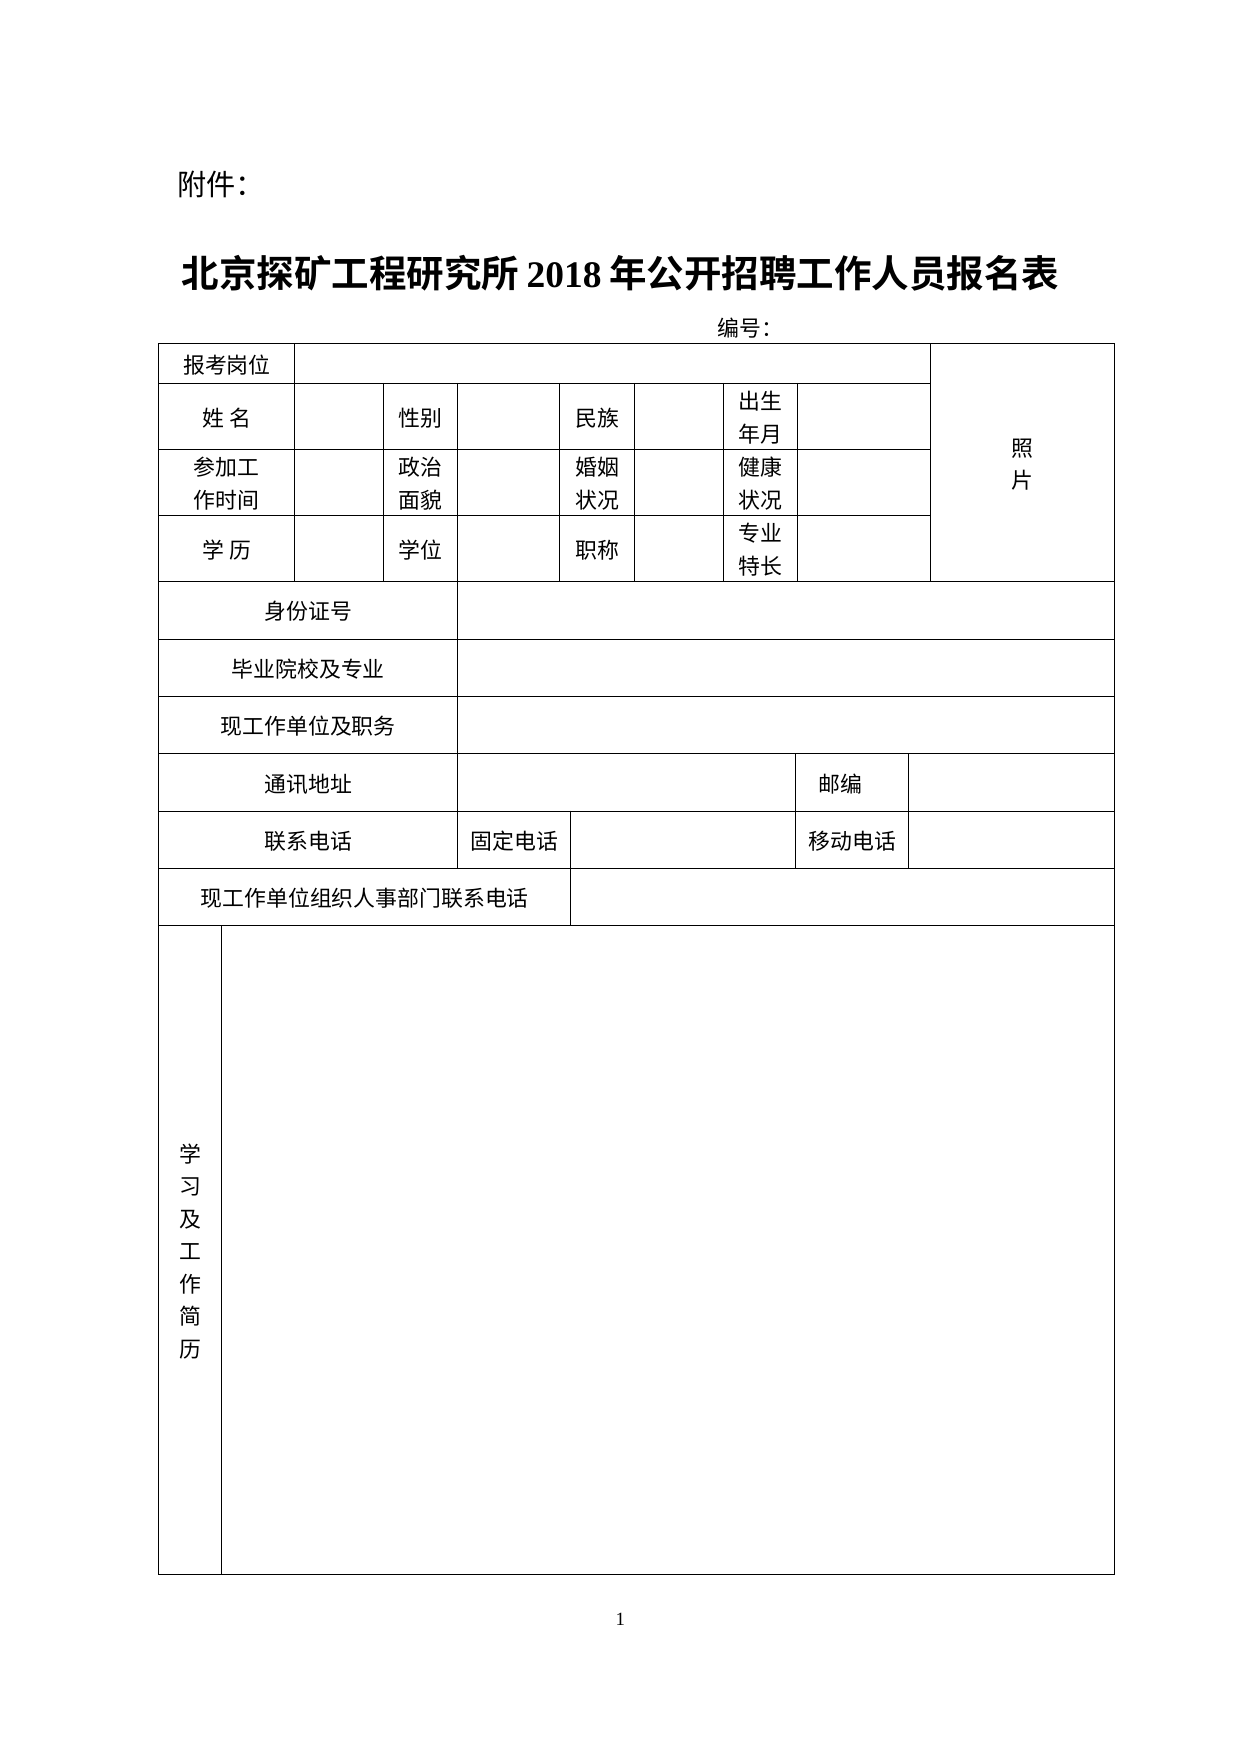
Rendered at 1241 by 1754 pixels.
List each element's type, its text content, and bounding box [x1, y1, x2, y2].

table_cell 职称 [560, 516, 634, 581]
table_cell [635, 516, 723, 581]
table_cell 通讯地址 [159, 754, 457, 811]
table_cell 政治 面貌 [384, 450, 457, 515]
table_cell 姓 名 [159, 384, 294, 449]
table_cell 身份证号 [159, 582, 457, 638]
table_cell 移动电话 [796, 812, 908, 868]
table_cell [295, 450, 383, 515]
table_cell [909, 754, 1114, 811]
text 北京探矿工程研究所2018年公开招聘工作人员报名表 [177, 244, 1063, 298]
table_cell [571, 869, 1114, 925]
table_cell 固定电话 [458, 812, 570, 868]
table_cell [295, 516, 383, 581]
table_cell [458, 450, 559, 515]
table_cell 现工作单位组织人事部门联系电话 [159, 869, 570, 925]
table_cell [798, 384, 930, 449]
table_cell 学 习 及 工 作 简 历 [159, 926, 221, 1573]
table_cell [222, 926, 1114, 1573]
table_cell 学 历 [159, 516, 294, 581]
table_cell [458, 697, 1114, 753]
table_cell [458, 582, 1114, 638]
table_cell [798, 450, 930, 515]
table_cell 现工作单位及职务 [159, 697, 457, 753]
table_cell 性别 [384, 384, 457, 449]
table_cell 邮编 [796, 754, 908, 811]
table_cell 健康 状况 [724, 450, 797, 515]
table_cell 婚姻 状况 [560, 450, 634, 515]
table_cell 毕业院校及专业 [159, 640, 457, 696]
table_cell 民族 [560, 384, 634, 449]
table_header [295, 344, 930, 383]
text 编号： [177, 311, 1063, 343]
table_cell [635, 450, 723, 515]
table_cell 联系电话 [159, 812, 457, 868]
table_header 报考岗位 [159, 344, 294, 383]
table_cell 专业 特长 [724, 516, 797, 581]
table_cell [458, 384, 559, 449]
table_cell [798, 516, 930, 581]
table_cell [458, 640, 1114, 696]
text 附件： [177, 162, 1063, 204]
table_cell [571, 812, 795, 868]
table_cell [458, 754, 795, 811]
table_cell [909, 812, 1114, 868]
table_cell [635, 384, 723, 449]
table_cell 学位 [384, 516, 457, 581]
table_cell 出生 年月 [724, 384, 797, 449]
table_header 照 片 [931, 344, 1114, 581]
table_cell 参加工 作时间 [159, 450, 294, 515]
table_cell [458, 516, 559, 581]
table_cell [295, 384, 383, 449]
